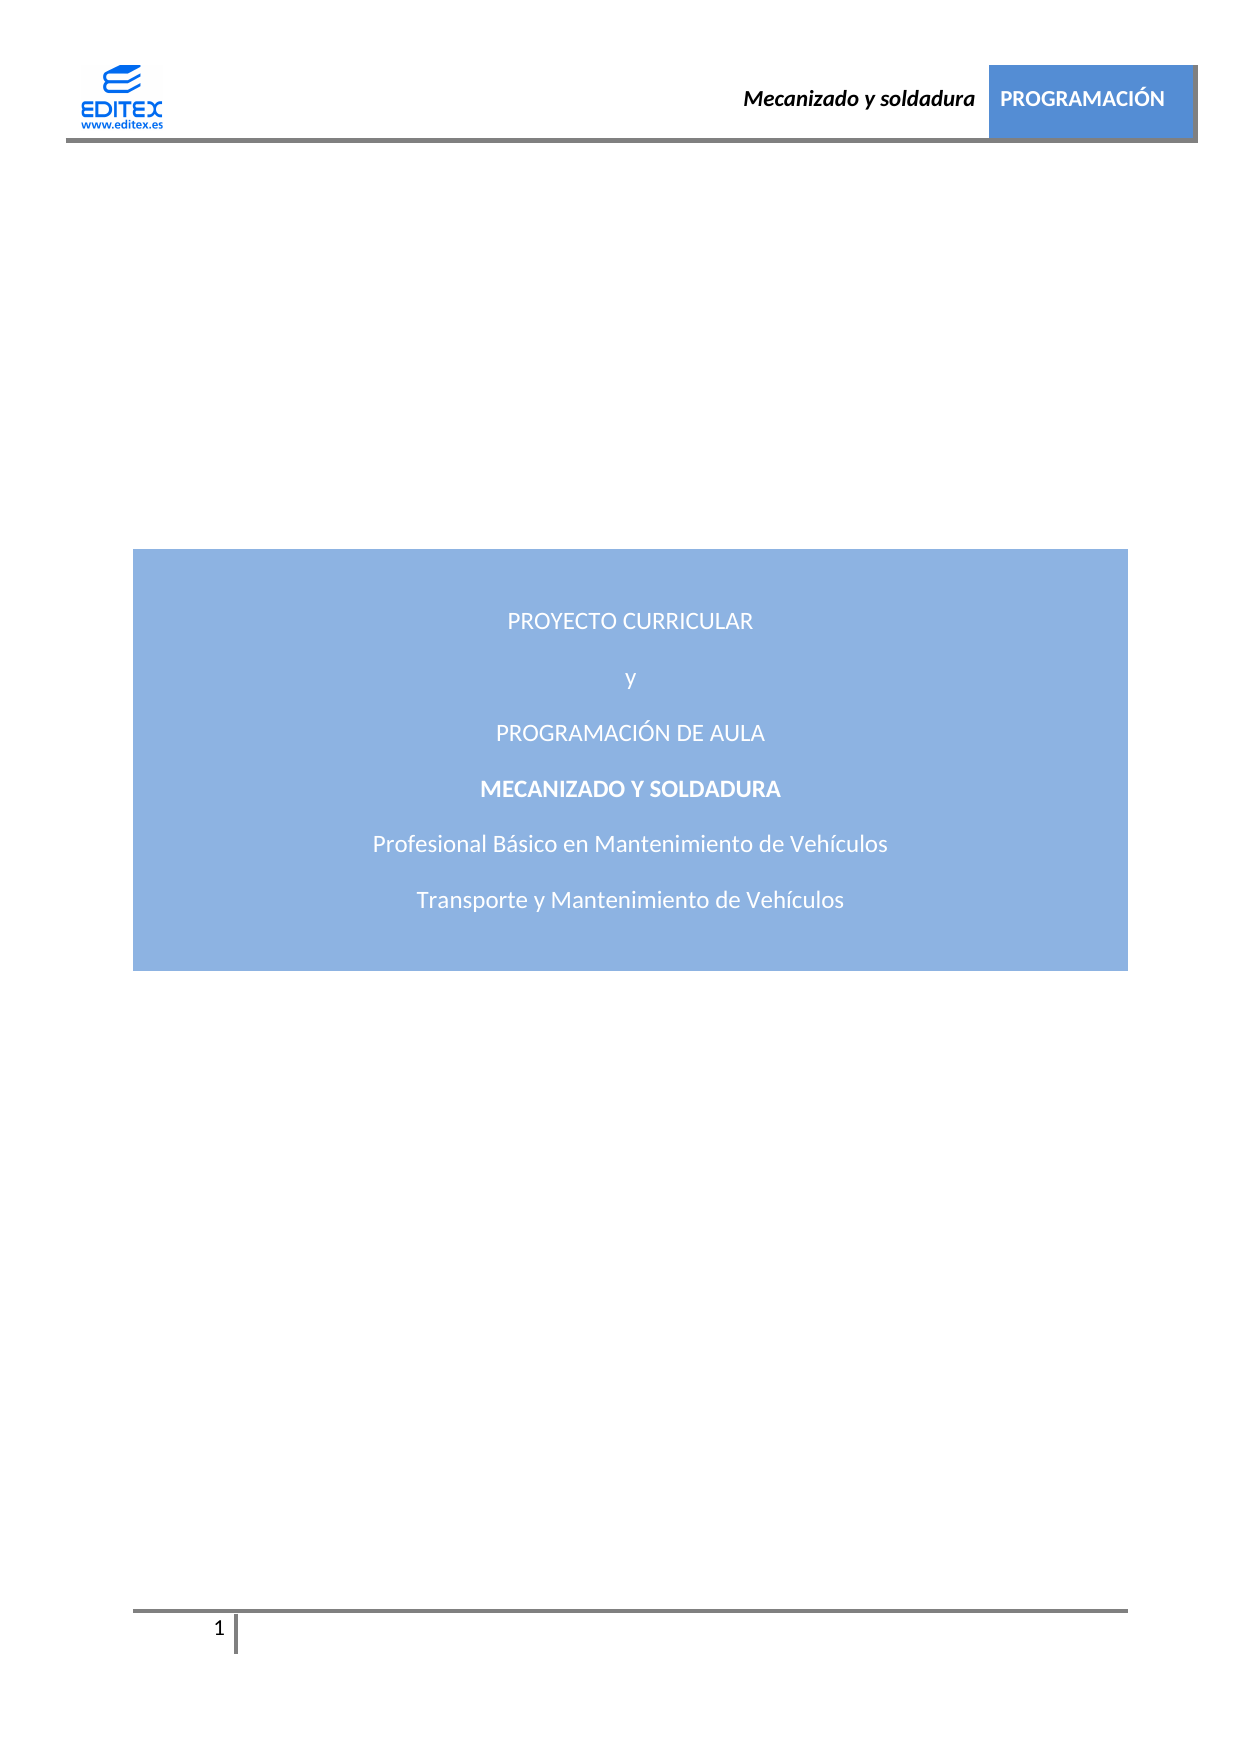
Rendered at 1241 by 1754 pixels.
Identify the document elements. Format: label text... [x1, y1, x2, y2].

picture [81, 65, 163, 131]
text Transporte y Mantenimiento de Vehículos [133, 884, 1128, 915]
text PROGRAMACIÓN DE AULA [133, 717, 1128, 747]
text y [133, 661, 1128, 692]
text Profesional Básico en Mantenimiento de Vehículos [133, 828, 1128, 859]
text PROYECTO CURRICULAR [133, 605, 1128, 636]
text MECANIZADO Y SOLDADURA [133, 773, 1128, 803]
